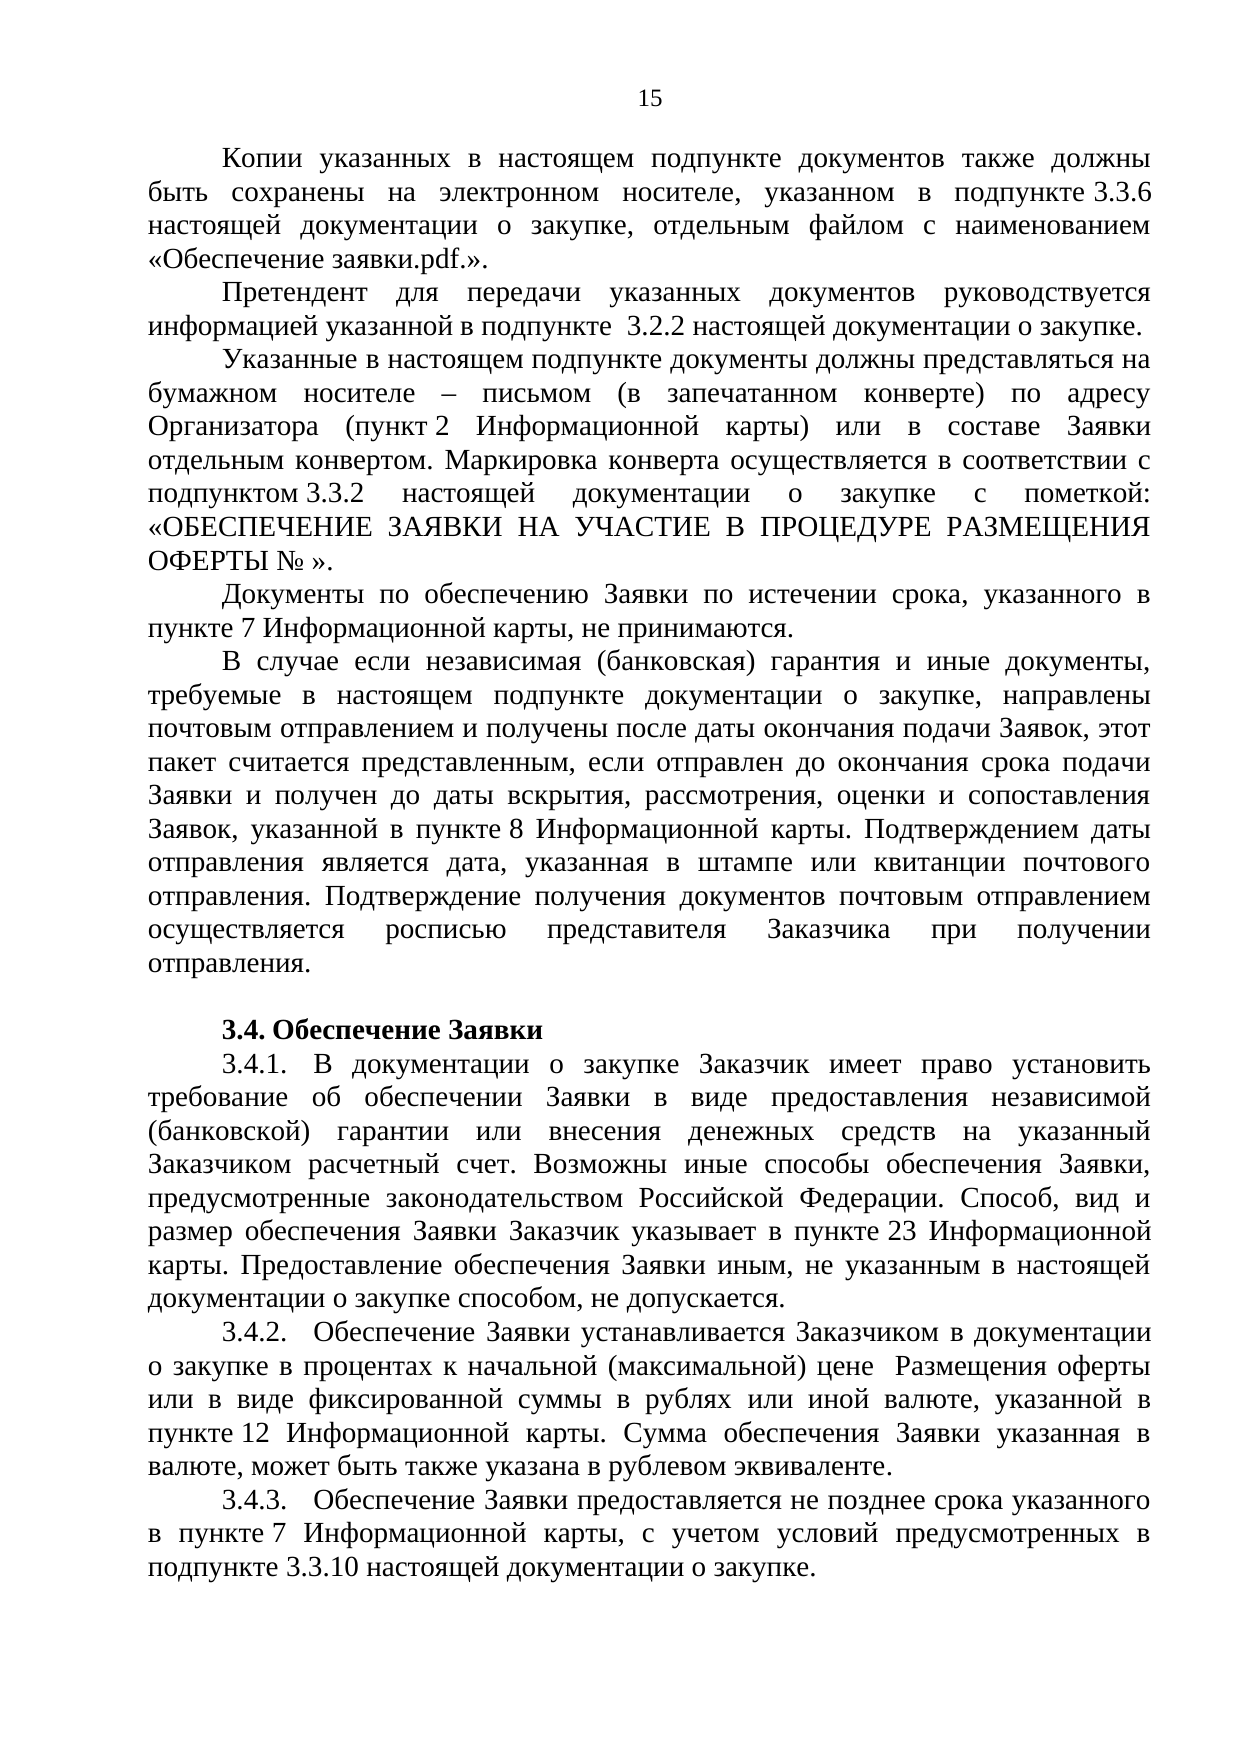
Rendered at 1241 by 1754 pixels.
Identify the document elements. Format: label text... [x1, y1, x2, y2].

list Обеспечение Заявки [148, 1012, 1152, 1046]
text Документы по обеспечению Заявки по истечении срока, указанного в пункте 7 Информационной карты, не принимаются. [148, 576, 1152, 643]
list В документации о закупке Заказчик имеет право установить требование об обеспечении Заявки в виде предоставления независимой (банковской) гарантии или внесения денежных средств на указанный Заказчиком расчетный счет. Возможны иные способы обеспечения Заявки, предусмотренные законодательством Российской Федерации. Способ, вид и размер обеспечения Заявки Заказчик указывает в пункте 23 Информационной карты. Предоставление обеспечения Заявки иным, не указанным в настоящей документации о закупке способом, не допускается. [148, 1046, 1152, 1314]
text Копии указанных в настоящем подпункте документов также должны быть сохранены на электронном носителе, указанном в подпункте 3.3.6 настоящей документации о закупке, отдельным файлом с наименованием «Обеспечение заявки.pdf.». [148, 140, 1152, 274]
text В случае если независимая (банковская) гарантия и иные документы, требуемые в настоящем подпункте документации о закупке, направлены почтовым отправлением и получены после даты окончания подачи Заявок, этот пакет считается представленным, если отправлен до окончания срока подачи Заявки и получен до даты вскрытия, рассмотрения, оценки и сопоставления Заявок, указанной в пункте 8 Информационной карты. Подтверждением даты отправления является дата, указанная в штампе или квитанции почтового отправления. Подтверждение получения документов почтовым отправлением осуществляется росписью представителя Заказчика при получении отправления. [148, 643, 1152, 979]
list Обеспечение Заявки предоставляется не позднее срока указанного в пункте 7 Информационной карты, с учетом условий предусмотренных в подпункте 3.3.10 настоящей документации о закупке. [148, 1482, 1152, 1582]
text Указанные в настоящем подпункте документы должны представляться на бумажном носителе – письмом (в запечатанном конверте) по адресу Организатора (пункт 2 Информационной карты) или в составе Заявки отдельным конвертом. Маркировка конверта осуществляется в соответствии с подпунктом 3.3.2 настоящей документации о закупке с пометкой: «ОБЕСПЕЧЕНИЕ ЗАЯВКИ НА УЧАСТИЕ В ПРОЦЕДУРЕ РАЗМЕЩЕНИЯ ОФЕРТЫ № ». [148, 341, 1152, 576]
text Претендент для передачи указанных документов руководствуется информацией указанной в подпункте 3.2.2 настоящей документации о закупке. [148, 274, 1152, 341]
list Обеспечение Заявки устанавливается Заказчиком в документации о закупке в процентах к начальной (максимальной) цене Размещения оферты или в виде фиксированной суммы в рублях или иной валюте, указанной в пункте 12 Информационной карты. Сумма обеспечения Заявки указанная в валюте, может быть также указана в рублевом эквиваленте. [148, 1314, 1152, 1482]
